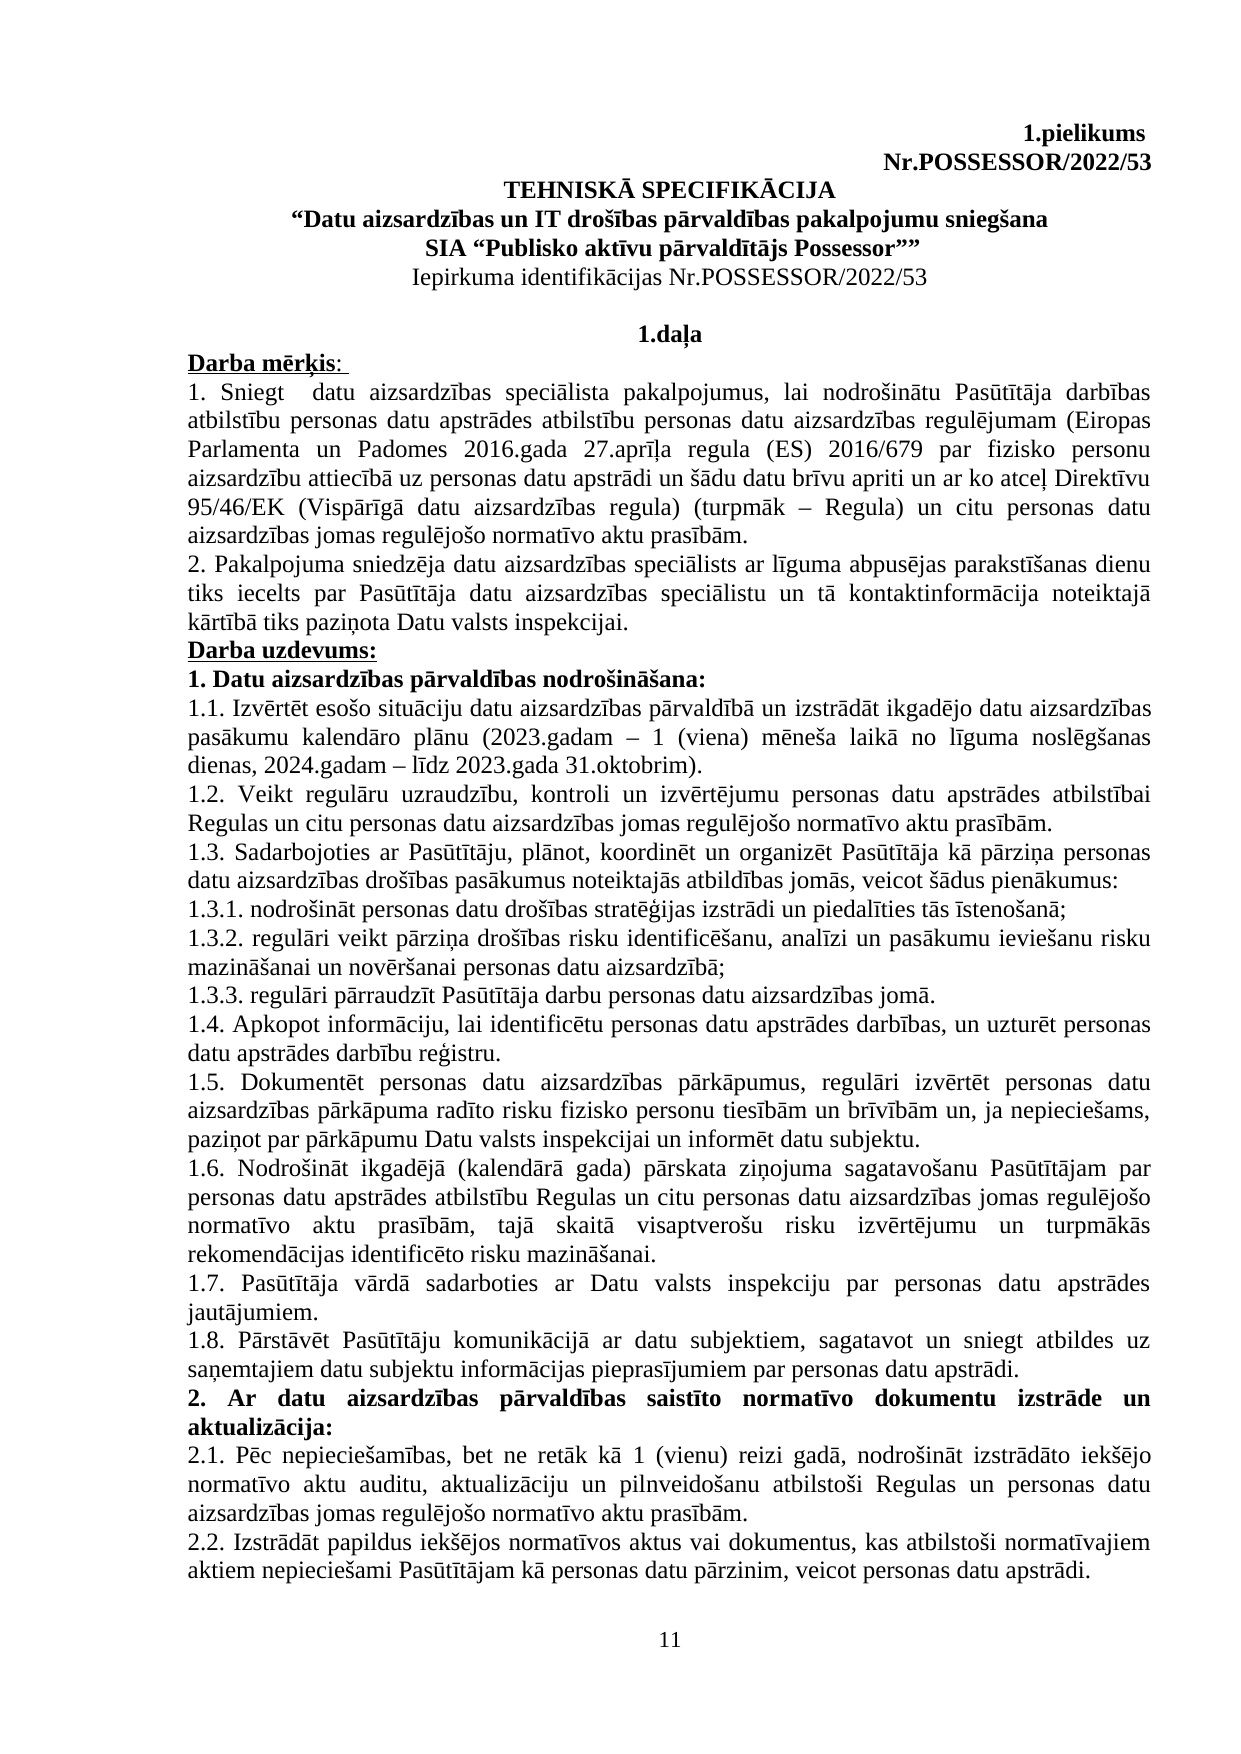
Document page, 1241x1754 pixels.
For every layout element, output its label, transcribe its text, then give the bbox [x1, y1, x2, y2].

text “Datu aizsardzības un IT drošības pārvaldības pakalpojumu sniegšana [187, 204, 1152, 233]
text 2.2. Izstrādāt papildus iekšējos normatīvos aktus vai dokumentus, kas atbilstoši normatīvajiem aktiem nepieciešami Pasūtītājam kā personas datu pārzinim, veicot personas datu apstrādi. [187, 1527, 1152, 1584]
text Darba mērķis: [187, 348, 1152, 377]
text 1.3. Sadarbojoties ar Pasūtītāju, plānot, koordinēt un organizēt Pasūtītāja kā pārziņa personas datu aizsardzības drošības pasākumus noteiktajās atbildības jomās, veicot šādus pienākumus: [187, 837, 1152, 894]
text 1.3.1. nodrošināt personas datu drošības stratēģijas izstrādi un piedalīties tās īstenošanā; [187, 894, 1152, 923]
text 2. Ar datu aizsardzības pārvaldības saistīto normatīvo dokumentu izstrāde un aktualizācija: [187, 1383, 1152, 1441]
text 1.4. Apkopot informāciju, lai identificētu personas datu apstrādes darbības, un uzturēt personas datu apstrādes darbību reģistru. [187, 1009, 1152, 1067]
text 1. Sniegt datu aizsardzības speciālista pakalpojumus, lai nodrošinātu Pasūtītāja darbības atbilstību personas datu apstrādes atbilstību personas datu aizsardzības regulējumam (Eiropas Parlamenta un Padomes 2016.gada 27.aprīļa regula (ES) 2016/679 par fizisko personu aizsardzību attiecībā uz personas datu apstrādi un šādu datu brīvu apriti un ar ko atceļ Direktīvu 95/46/EK (Vispārīgā datu aizsardzības regula) (turpmāk – Regula) un citu personas datu aizsardzības jomas regulējošo normatīvo aktu prasībām. [187, 377, 1152, 549]
text 1.5. Dokumentēt personas datu aizsardzības pārkāpumus, regulāri izvērtēt personas datu aizsardzības pārkāpuma radīto risku fizisko personu tiesībām un brīvībām un, ja nepieciešams, paziņot par pārkāpumu Datu valsts inspekcijai un informēt datu subjektu. [187, 1067, 1152, 1153]
text 1.daļa [187, 319, 1152, 348]
text 1.6. Nodrošināt ikgadējā (kalendārā gada) pārskata ziņojuma sagatavošanu Pasūtītājam par personas datu apstrādes atbilstību Regulas un citu personas datu aizsardzības jomas regulējošo normatīvo aktu prasībām, tajā skaitā visaptverošu risku izvērtējumu un turpmākās rekomendācijas identificēto risku mazināšanai. [187, 1153, 1152, 1268]
text 1.1. Izvērtēt esošo situāciju datu aizsardzības pārvaldībā un izstrādāt ikgadējo datu aizsardzības pasākumu kalendāro plānu (2023.gadam – 1 (viena) mēneša laikā no līguma noslēgšanas dienas, 2024.gadam – līdz 2023.gada 31.oktobrim). [187, 693, 1152, 779]
text 1.3.3. regulāri pārraudzīt Pasūtītāja darbu personas datu aizsardzības jomā. [187, 981, 1152, 1009]
text 1.7. Pasūtītāja vārdā sadarboties ar Datu valsts inspekciju par personas datu apstrādes jautājumiem. [187, 1268, 1152, 1326]
text 2. Pakalpojuma sniedzēja datu aizsardzības speciālists ar līguma abpusējas parakstīšanas dienu tiks iecelts par Pasūtītāja datu aizsardzības speciālistu un tā kontaktinformācija noteiktajā kārtībā tiks paziņota Datu valsts inspekcijai. [187, 549, 1152, 636]
text Iepirkuma identifikācijas Nr.POSSESSOR/2022/53 [187, 262, 1152, 291]
text TEHNISKĀ SPECIFIKĀCIJA [187, 176, 1152, 204]
text 1.8. Pārstāvēt Pasūtītāju komunikācijā ar datu subjektiem, sagatavot un sniegt atbildes uz saņemtajiem datu subjektu informācijas pieprasījumiem par personas datu apstrādi. [187, 1326, 1152, 1383]
text 1.2. Veikt regulāru uzraudzību, kontroli un izvērtējumu personas datu apstrādes atbilstībai Regulas un citu personas datu aizsardzības jomas regulējošo normatīvo aktu prasībām. [187, 779, 1152, 837]
text 1.pielikums Nr.POSSESSOR/2022/53 [187, 118, 1152, 176]
text 2.1. Pēc nepieciešamības, bet ne retāk kā 1 (vienu) reizi gadā, nodrošināt izstrādāto iekšējo normatīvo aktu auditu, aktualizāciju un pilnveidošanu atbilstoši Regulas un personas datu aizsardzības jomas regulējošo normatīvo aktu prasībām. [187, 1441, 1152, 1527]
text SIA “Publisko aktīvu pārvaldītājs Possessor”” [187, 233, 1152, 262]
text Darba uzdevums: [187, 636, 1152, 664]
text 1.3.2. regulāri veikt pārziņa drošības risku identificēšanu, analīzi un pasākumu ieviešanu risku mazināšanai un novēršanai personas datu aizsardzībā; [187, 923, 1152, 981]
text 1. Datu aizsardzības pārvaldības nodrošināšana: [187, 664, 1152, 693]
